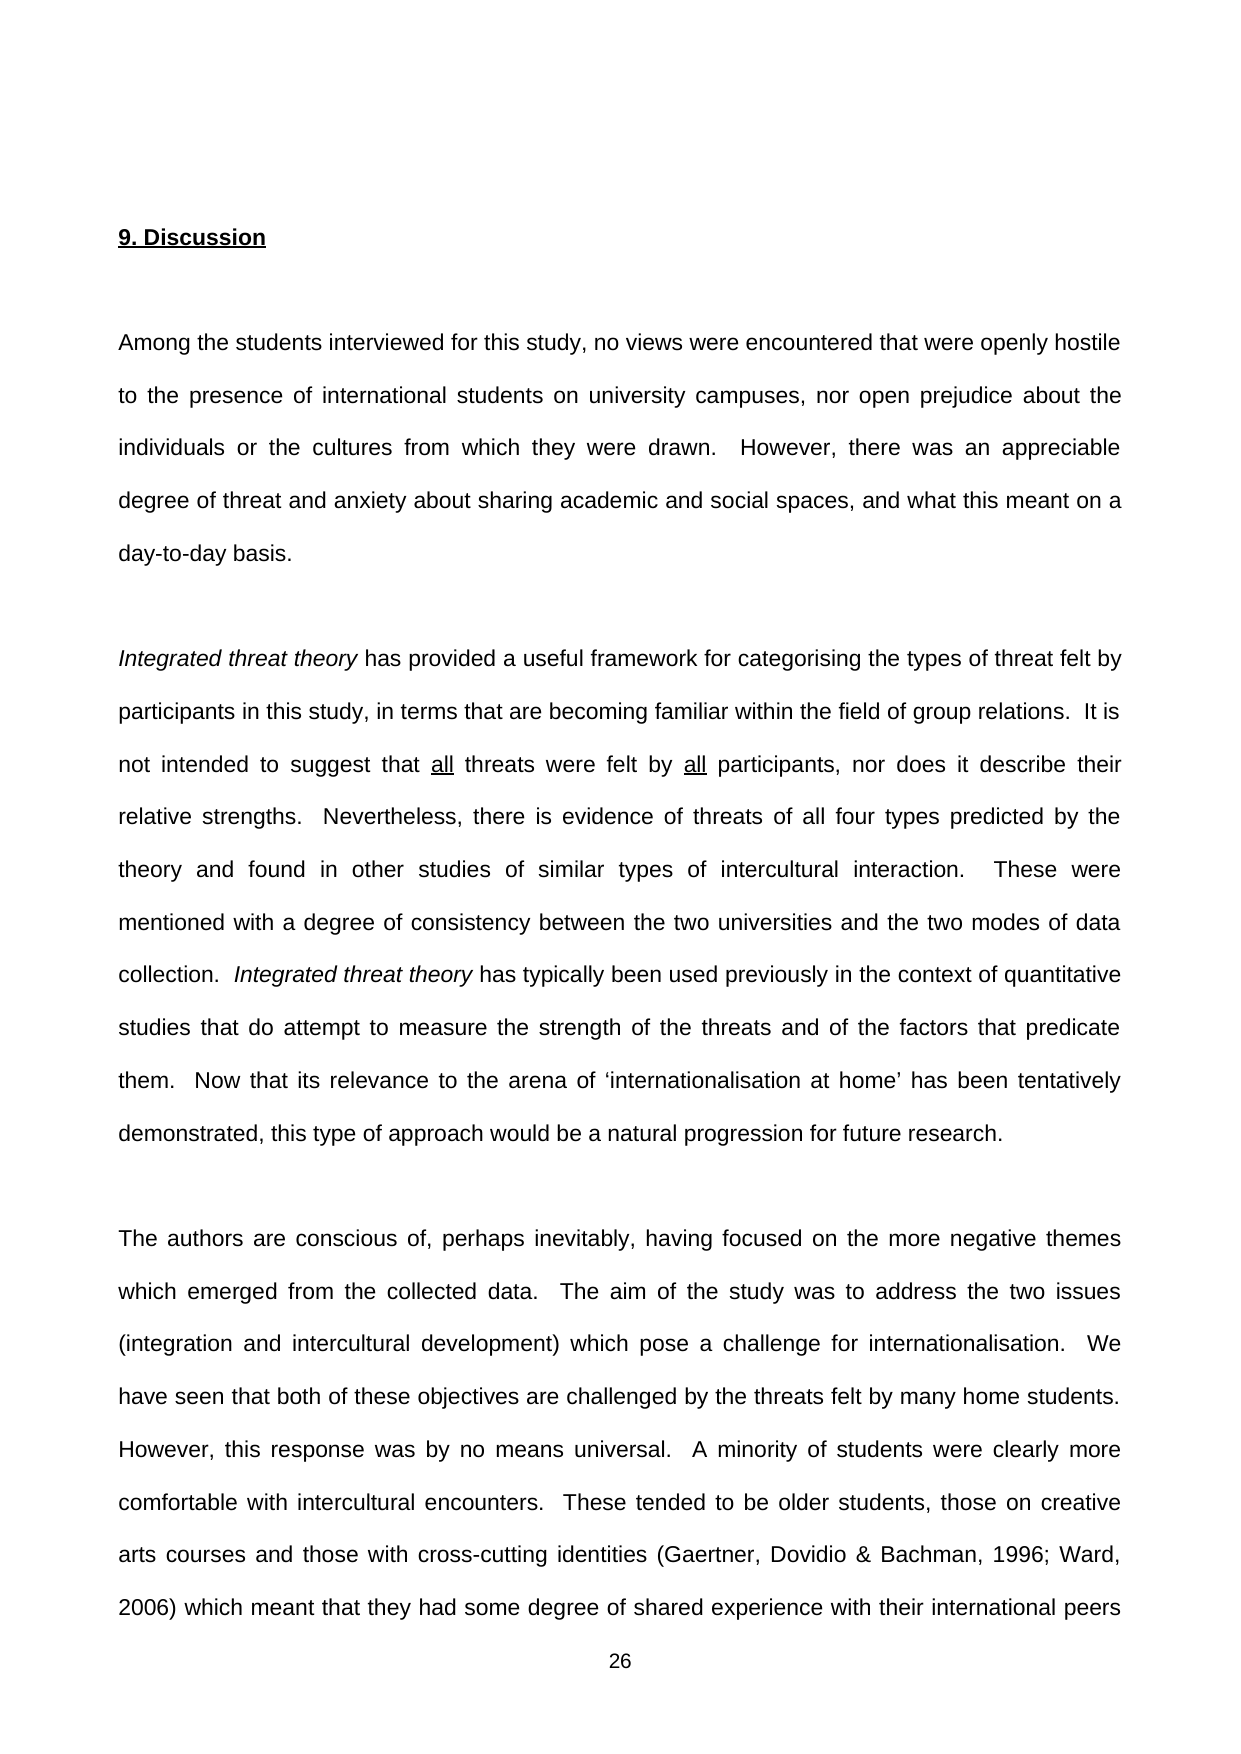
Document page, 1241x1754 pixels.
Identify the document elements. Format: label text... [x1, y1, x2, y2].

text Among the students interviewed for this study, no views were encountered that were openly hostile to the presence of international students on university campuses, nor open prejudice about the individuals or the cultures from which they were drawn. However, there was an appreciable degree of threat and anxiety about sharing academic and social spaces, and what this meant on a day-to-day basis. [118, 329, 1122, 566]
text 9. Discussion [118, 223, 1122, 250]
text Integrated threat theory has provided a useful framework for categorising the types of threat felt by participants in this study, in terms that are becoming familiar within the field of group relations. It is not intended to suggest that all threats were felt by all participants, nor does it describe their relative strengths. Nevertheless, there is evidence of threats of all four types predicted by the theory and found in other studies of similar types of intercultural interaction. These were mentioned with a degree of consistency between the two universities and the two modes of data collection. Integrated threat theory has typically been used previously in the context of quantitative studies that do attempt to measure the strength of the threats and of the factors that predicate them. Now that its relevance to the arena of ‘internationalisation at home’ has been tentatively demonstrated, this type of approach would be a natural progression for future research. [118, 645, 1122, 1146]
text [118, 1225, 1122, 1620]
